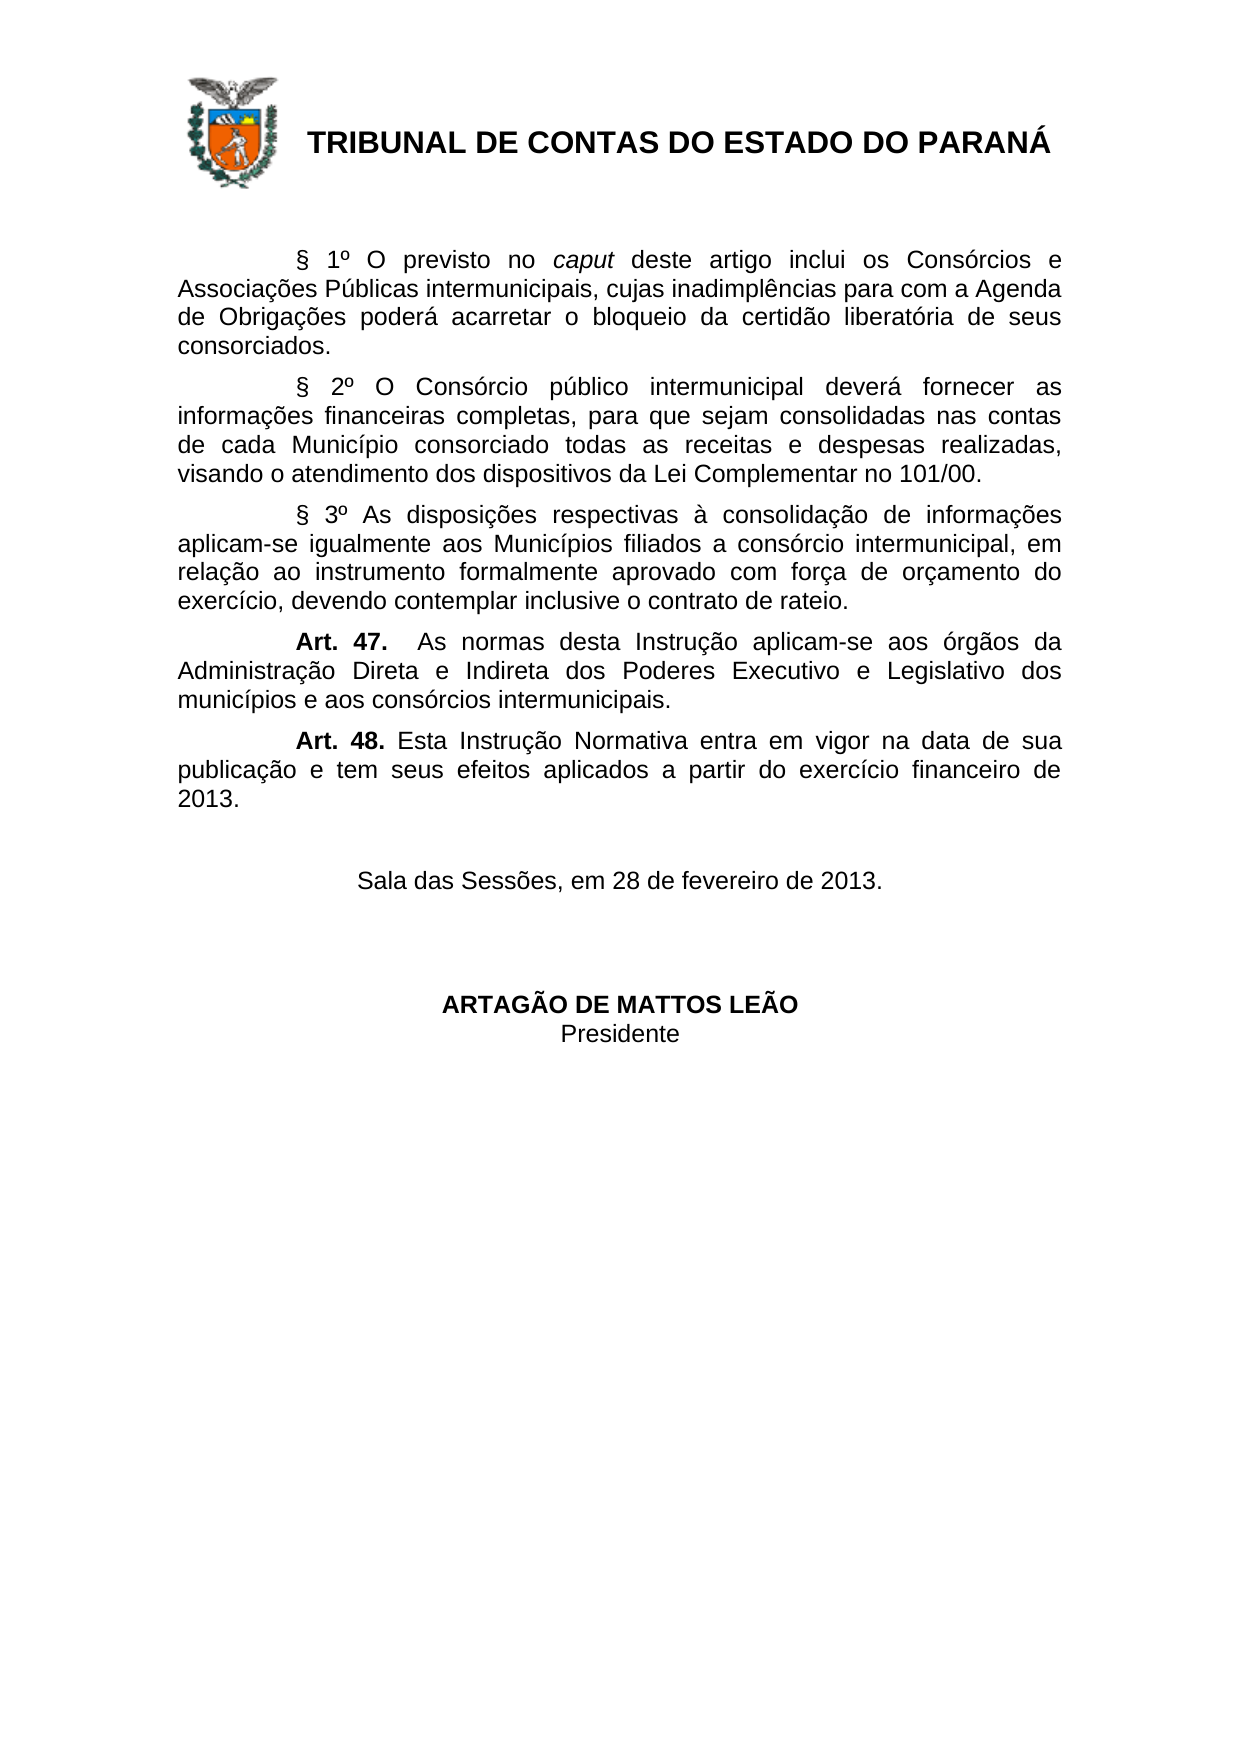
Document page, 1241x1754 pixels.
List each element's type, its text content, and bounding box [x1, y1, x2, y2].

text Presidente [177, 1018, 1063, 1047]
text ARTAGÃO DE MATTOS LEÃO [177, 990, 1063, 1018]
text Art. 48. Esta Instrução Normativa entra em vigor na data de sua publicação e tem seus efeitos aplicados a partir do exercício financeiro de 2013. [177, 726, 1063, 812]
text § 2º O Consórcio público intermunicipal deverá fornecer as informações financeiras completas, para que sejam consolidadas nas contas de cada Município consorciado todas as receitas e despesas realizadas, visando o atendimento dos dispositivos da Lei Complementar no 101/00. [177, 372, 1063, 487]
text Art. 47. As normas desta Instrução aplicam-se aos órgãos da Administração Direta e Indireta dos Poderes Executivo e Legislativo dos municípios e aos consórcios intermunicipais. [177, 627, 1063, 713]
text § 3º As disposições respectivas à consolidação de informações aplicam-se igualmente aos Municípios filiados a consórcio intermunicipal, em relação ao instrumento formalmente aprovado com força de orçamento do exercício, devendo contemplar inclusive o contrato de rateio. [177, 500, 1063, 615]
text Sala das Sessões, em 28 de fevereiro de 2013. [177, 866, 1063, 895]
text § 1º O previsto no caput deste artigo inclui os Consórcios e Associações Públicas intermunicipais, cujas inadimplências para com a Agenda de Obrigações poderá acarretar o bloqueio da certidão liberatória de seus consorciados. [177, 245, 1063, 360]
picture [185, 75, 285, 192]
